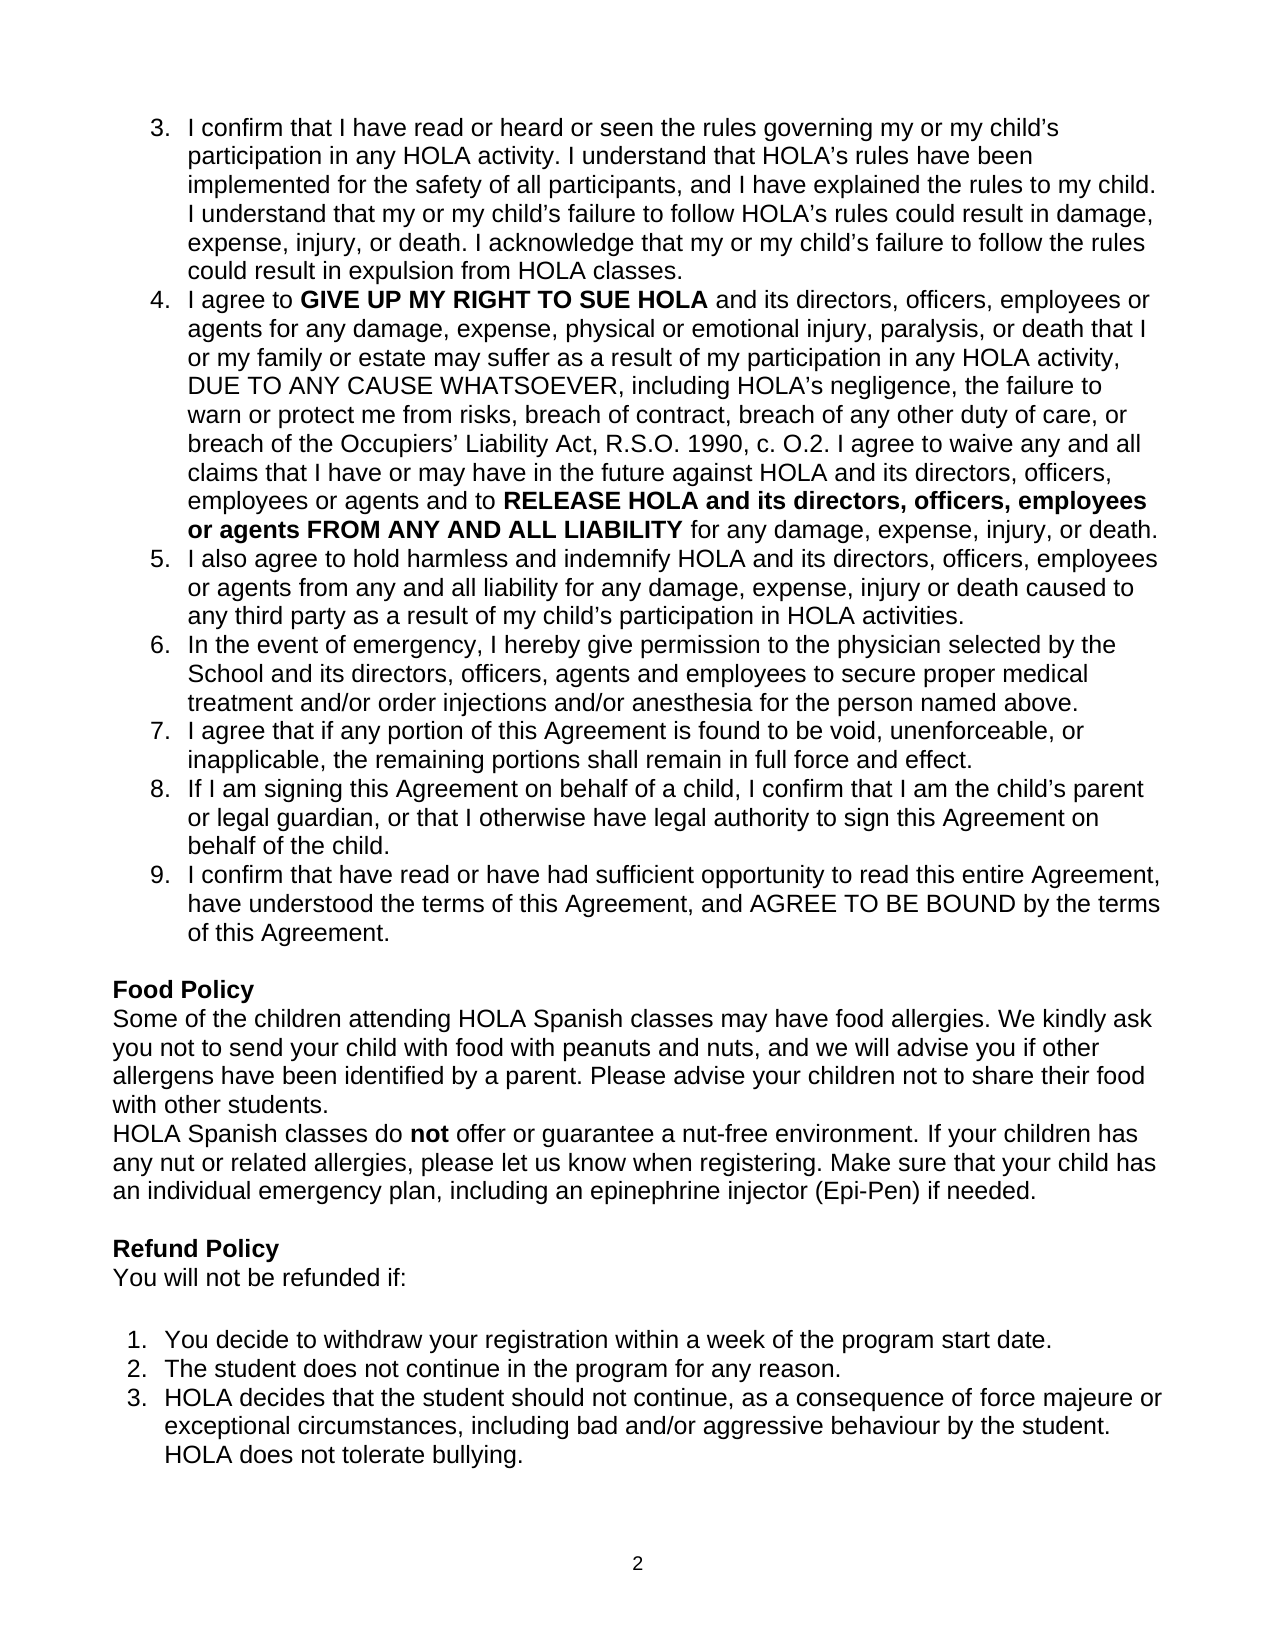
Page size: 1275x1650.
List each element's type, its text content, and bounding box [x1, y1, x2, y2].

text Refund Policy [112, 1234, 1162, 1262]
list I confirm that have read or have had sufficient opportunity to read this entire Agreement, have understood the terms of this Agreement, and AGREE TO BE BOUND by the terms of this Agreement. [150, 860, 1162, 946]
list The student does not continue in the program for any reason. [127, 1354, 1162, 1382]
list I confirm that I have read or heard or seen the rules governing my or my child’s participation in any HOLA activity. I understand that HOLA’s rules have been implemented for the safety of all participants, and I have explained the rules to my child. I understand that my or my child’s failure to follow HOLA’s rules could result in damage, expense, injury, or death. I acknowledge that my or my child’s failure to follow the rules could result in expulsion from HOLA classes. [150, 112, 1162, 285]
list In the event of emergency, I hereby give permission to the physician selected by the School and its directors, officers, agents and employees to secure proper medical treatment and/or order injections and/or anesthesia for the person named above. [150, 630, 1162, 716]
list I agree that if any portion of this Agreement is found to be void, unenforceable, or inapplicable, the remaining portions shall remain in full force and effect. [150, 716, 1162, 774]
list I also agree to hold harmless and indemnify HOLA and its directors, officers, employees or agents from any and all liability for any damage, expense, injury or death caused to any third party as a result of my child’s participation in HOLA activities. [150, 544, 1162, 630]
list You decide to withdraw your registration within a week of the program start date. [127, 1325, 1162, 1354]
text Some of the children attending HOLA Spanish classes may have food allergies. We kindly ask you not to send your child with food with peanuts and nuts, and we will advise you if other allergens have been identified by a parent. Please advise your children not to share their food with other students. HOLA Spanish classes do not offer or guarantee a nut-free environment. If your children has any nut or related allergies, please let us know when registering. Make sure that your child has an individual emergency plan, including an epinephrine injector (Epi-Pen) if needed. [112, 1004, 1162, 1205]
text You will not be refunded if: [112, 1262, 1162, 1291]
text Food Policy [112, 975, 1162, 1004]
list I agree to GIVE UP MY RIGHT TO SUE HOLA and its directors, officers, employees or agents for any damage, expense, physical or emotional injury, paralysis, or death that I or my family or estate may suffer as a result of my participation in any HOLA activity, DUE TO ANY CAUSE WHATSOEVER, including HOLA’s negligence, the failure to warn or protect me from risks, breach of contract, breach of any other duty of care, or breach of the Occupiers’ Liability Act, R.S.O. 1990, c. O.2. I agree to waive any and all claims that I have or may have in the future against HOLA and its directors, officers, employees or agents and to RELEASE HOLA and its directors, officers, employees or agents FROM ANY AND ALL LIABILITY for any damage, expense, injury, or death. [150, 285, 1162, 544]
list If I am signing this Agreement on behalf of a child, I confirm that I am the child’s parent or legal guardian, or that I otherwise have legal authority to sign this Agreement on behalf of the child. [150, 774, 1162, 860]
list HOLA decides that the student should not continue, as a consequence of force majeure or exceptional circumstances, including bad and/or aggressive behaviour by the student. HOLA does not tolerate bullying. [127, 1382, 1162, 1469]
